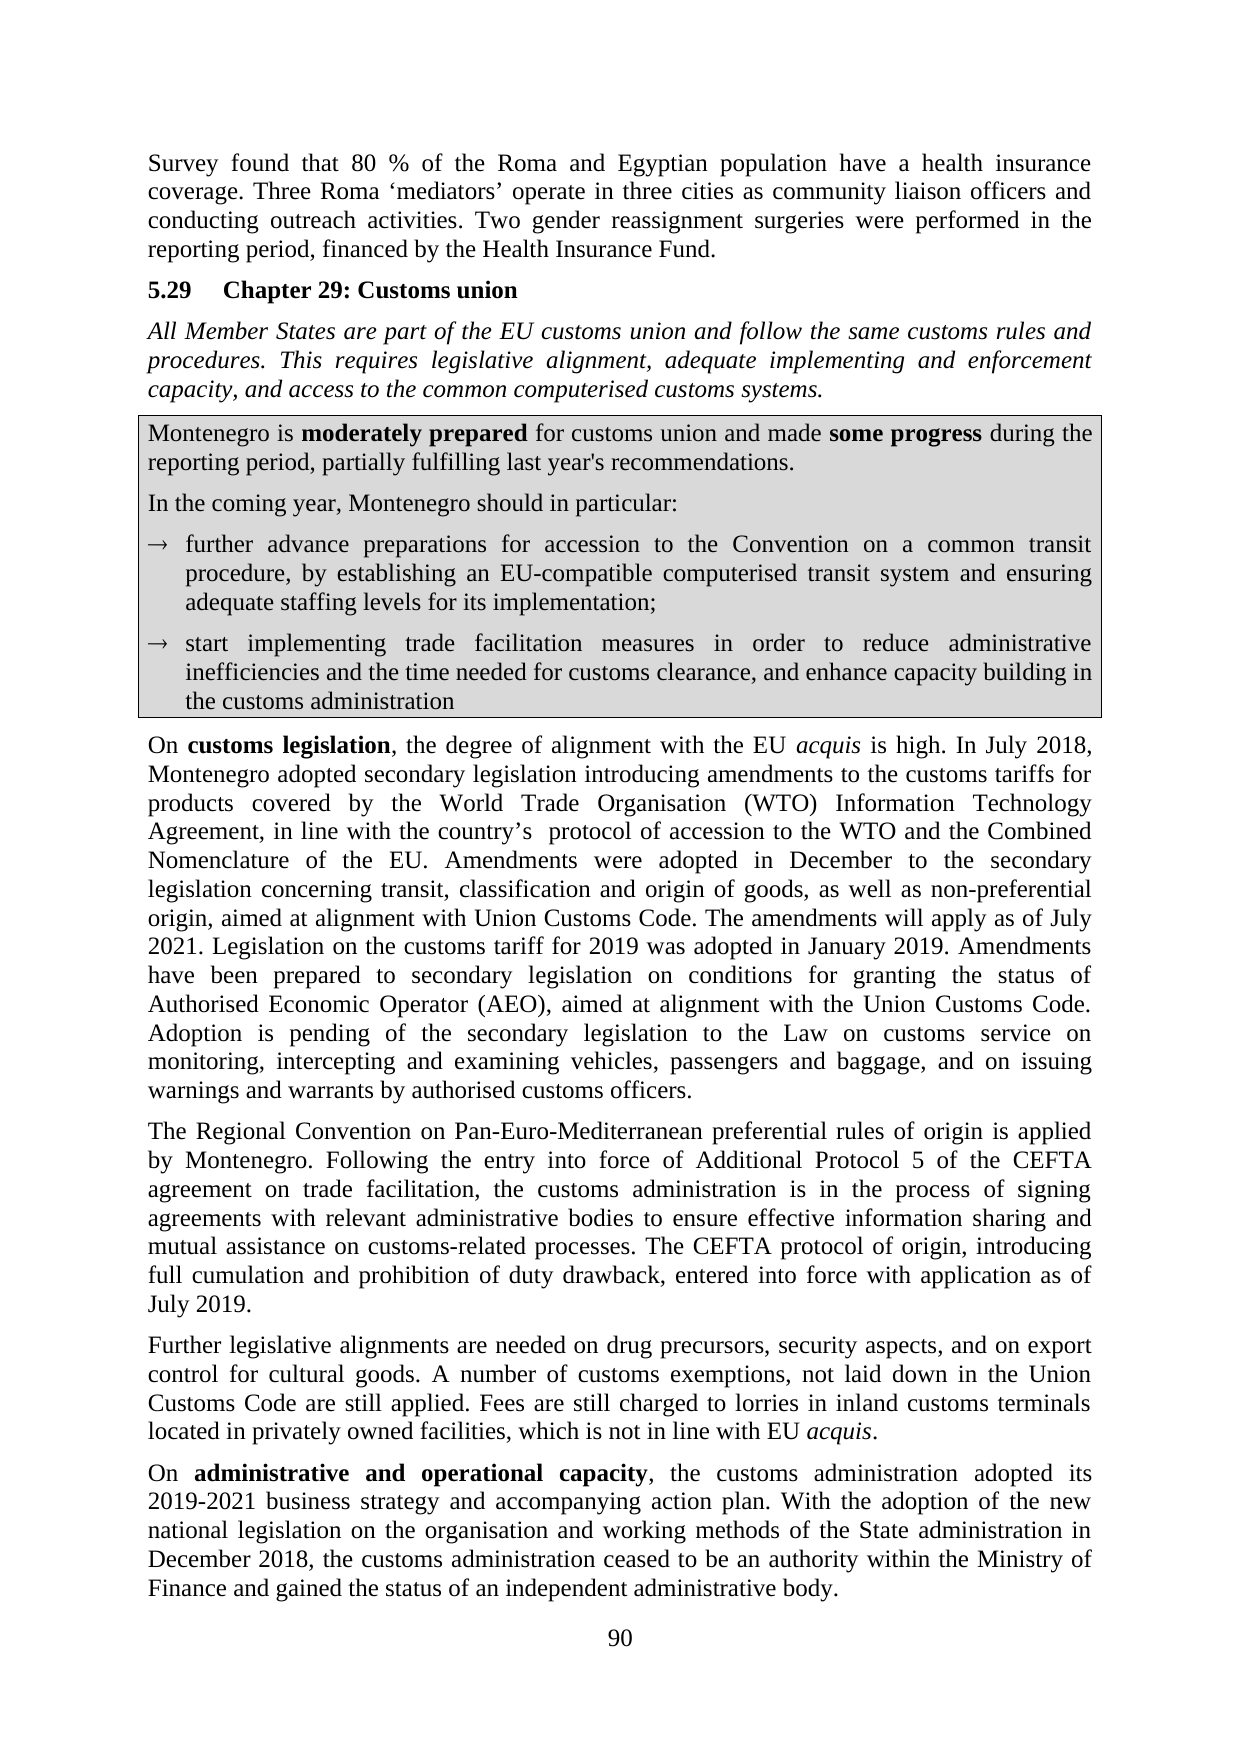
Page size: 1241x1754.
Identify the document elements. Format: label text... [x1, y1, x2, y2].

text Further legislative alignments are needed on drug precursors, security aspects, and on export control for cultural goods. A number of customs exemptions, not laid down in the Union Customs Code are still applied. Fees are still charged to lorries in inland customs terminals located in privately owned facilities, which is not in line with EU acquis. [148, 1330, 1093, 1445]
text On administrative and operational capacity, the customs administration adopted its 2019-2021 business strategy and accompanying action plan. With the adoption of the new national legislation on the organisation and working methods of the State administration in December 2018, the customs administration ceased to be an authority within the Ministry of Finance and gained the status of an independent administrative body. [148, 1458, 1093, 1601]
list start implementing trade facilitation measures in order to reduce administrative inefficiencies and the time needed for customs clearance, and enhance capacity building in the customs administration [139, 625, 1101, 717]
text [148, 148, 1093, 263]
text Montenegro is moderately prepared for customs union and made some progress during the reporting period, partially fulfilling last year's recommendations. [139, 416, 1101, 476]
subtitle 5.29 Chapter 29: Customs union [148, 275, 1093, 304]
list further advance preparations for accession to the Convention on a common transit procedure, by establishing an EU-compatible computerised transit system and ensuring adequate staffing levels for its implementation; [139, 526, 1101, 616]
text In the coming year, Montenegro should in particular: [139, 485, 1101, 517]
text The Regional Convention on Pan-Euro-Mediterranean preferential rules of origin is applied by Montenegro. Following the entry into force of Additional Protocol 5 of the CEFTA agreement on trade facilitation, the customs administration is in the process of signing agreements with relevant administrative bodies to ensure effective information sharing and mutual assistance on customs-related processes. The CEFTA protocol of origin, introducing full cumulation and prohibition of duty drawback, entered into force with application as of July 2019. [148, 1116, 1093, 1318]
text On customs legislation, the degree of alignment with the EU acquis is high. In July 2018, Montenegro adopted secondary legislation introducing amendments to the customs tariffs for products covered by the World Trade Organisation (WTO) Information Technology Agreement, in line with the country’s protocol of accession to the WTO and the Combined Nomenclature of the EU. Amendments were adopted in December to the secondary legislation concerning transit, classification and origin of goods, as well as non-preferential origin, aimed at alignment with Union Customs Code. The amendments will apply as of July 2021. Legislation on the customs tariff for 2019 was adopted in January 2019. Amendments have been prepared to secondary legislation on conditions for granting the status of Authorised Economic Operator (AEO), aimed at alignment with the Union Customs Code. Adoption is pending of the secondary legislation to the Law on customs service on monitoring, intercepting and examining vehicles, passengers and baggage, and on issuing warnings and warrants by authorised customs officers. [148, 730, 1093, 1104]
text All Member States are part of the EU customs union and follow the same customs rules and procedures. This requires legislative alignment, adequate implementing and enforcement capacity, and access to the common computerised customs systems. [148, 316, 1093, 403]
